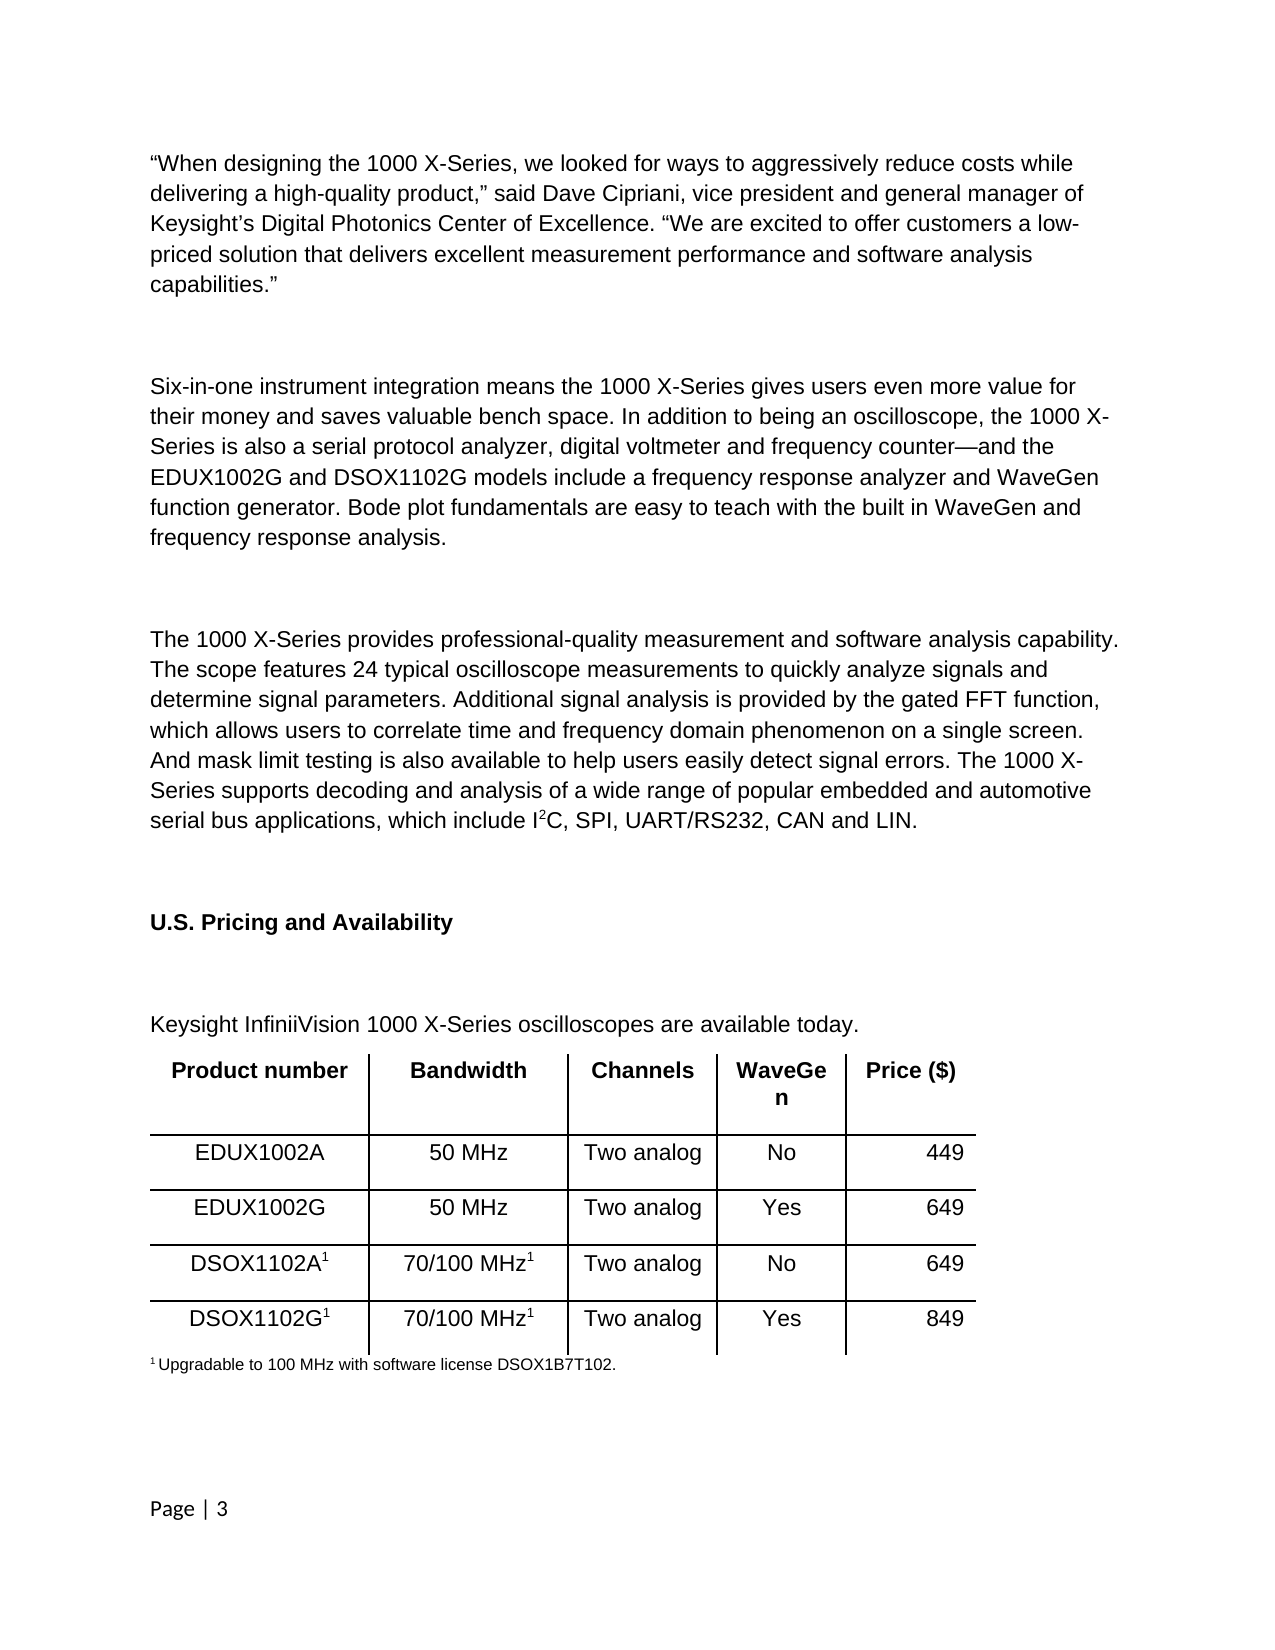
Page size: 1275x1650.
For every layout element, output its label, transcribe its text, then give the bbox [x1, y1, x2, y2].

table_cell Two analog [569, 1191, 716, 1244]
table_cell 70/100 MHz1 [370, 1302, 567, 1355]
table_cell 449 [847, 1136, 976, 1189]
table_cell 849 [847, 1302, 976, 1355]
text The 1000 X-Series provides professional-quality measurement and software analysis capability. The scope features 24 typical oscilloscope measurements to quickly analyze signals and determine signal parameters. Additional signal analysis is provided by the gated FFT function, which allows users to correlate time and frequency domain phenomenon on a single screen. And mask limit testing is also available to help users easily detect signal errors. The 1000 X-Series supports decoding and analysis of a wide range of popular embedded and automotive serial bus applications, which include I2C, SPI, UART/RS232, CAN and LIN. [150, 626, 1125, 834]
table_header WaveGen [718, 1054, 845, 1134]
text “When designing the 1000 X-Series, we looked for ways to aggressively reduce costs while delivering a high-quality product,” said Dave Cipriani, vice president and general manager of Keysight’s Digital Photonics Center of Excellence. “We are excited to offer customers a low-priced solution that delivers excellent measurement performance and software analysis capabilities.” [150, 150, 1125, 297]
text Keysight InfiniiVision 1000 X-Series oscilloscopes are available today. [150, 1011, 1125, 1038]
table_cell DSOX1102G1 [150, 1302, 368, 1355]
table_cell Yes [718, 1302, 845, 1355]
table_cell Yes [718, 1191, 845, 1244]
table_cell 70/100 MHz1 [370, 1246, 567, 1300]
table_header Bandwidth [370, 1054, 567, 1134]
table_cell Two analog [569, 1136, 716, 1189]
table_header Channels [569, 1054, 716, 1134]
table_cell No [718, 1246, 845, 1300]
text Six-in-one instrument integration means the 1000 X-Series gives users even more value for their money and saves valuable bench space. In addition to being an oscilloscope, the 1000 X-Series is also a serial protocol analyzer, digital voltmeter and frequency counter—and the EDUX1002G and DSOX1102G models include a frequency response analyzer and WaveGen function generator. Bode plot fundamentals are easy to teach with the built in WaveGen and frequency response analysis. [150, 373, 1125, 550]
table_cell No [718, 1136, 845, 1189]
text 1 Upgradable to 100 MHz with software license DSOX1B7T102. [150, 1355, 1125, 1374]
table_cell 50 MHz [370, 1191, 567, 1244]
table_cell 649 [847, 1246, 976, 1300]
table_header Product number [150, 1054, 368, 1134]
table_cell EDUX1002A [150, 1136, 368, 1189]
table_cell 50 MHz [370, 1136, 567, 1189]
table_cell 649 [847, 1191, 976, 1244]
table_header Price ($) [847, 1054, 976, 1134]
table_cell Two analog [569, 1302, 716, 1355]
table_cell Two analog [569, 1246, 716, 1300]
text U.S. Pricing and Availability [150, 909, 1125, 936]
table_cell DSOX1102A1 [150, 1246, 368, 1300]
table_cell EDUX1002G [150, 1191, 368, 1244]
